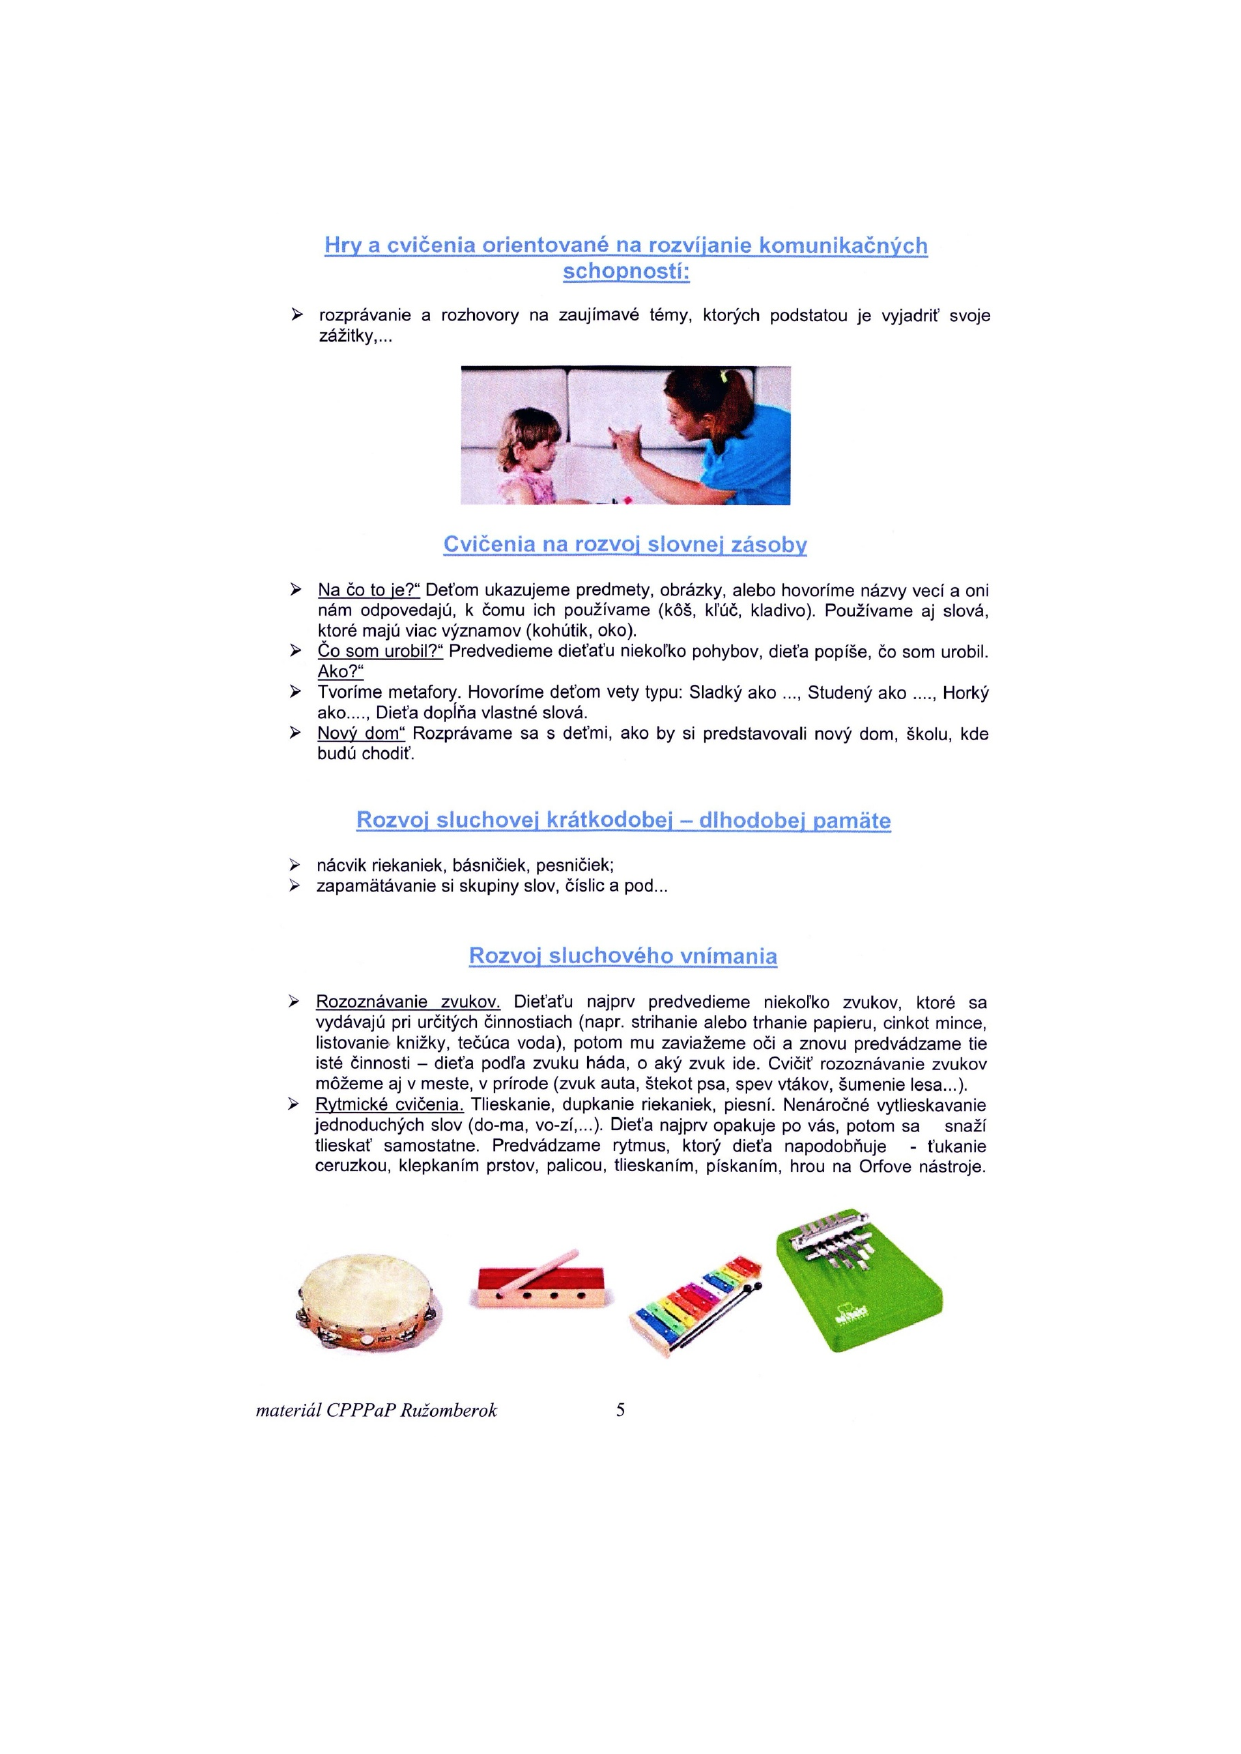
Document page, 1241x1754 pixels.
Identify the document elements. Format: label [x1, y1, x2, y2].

picture [228, 609, 1007, 1438]
